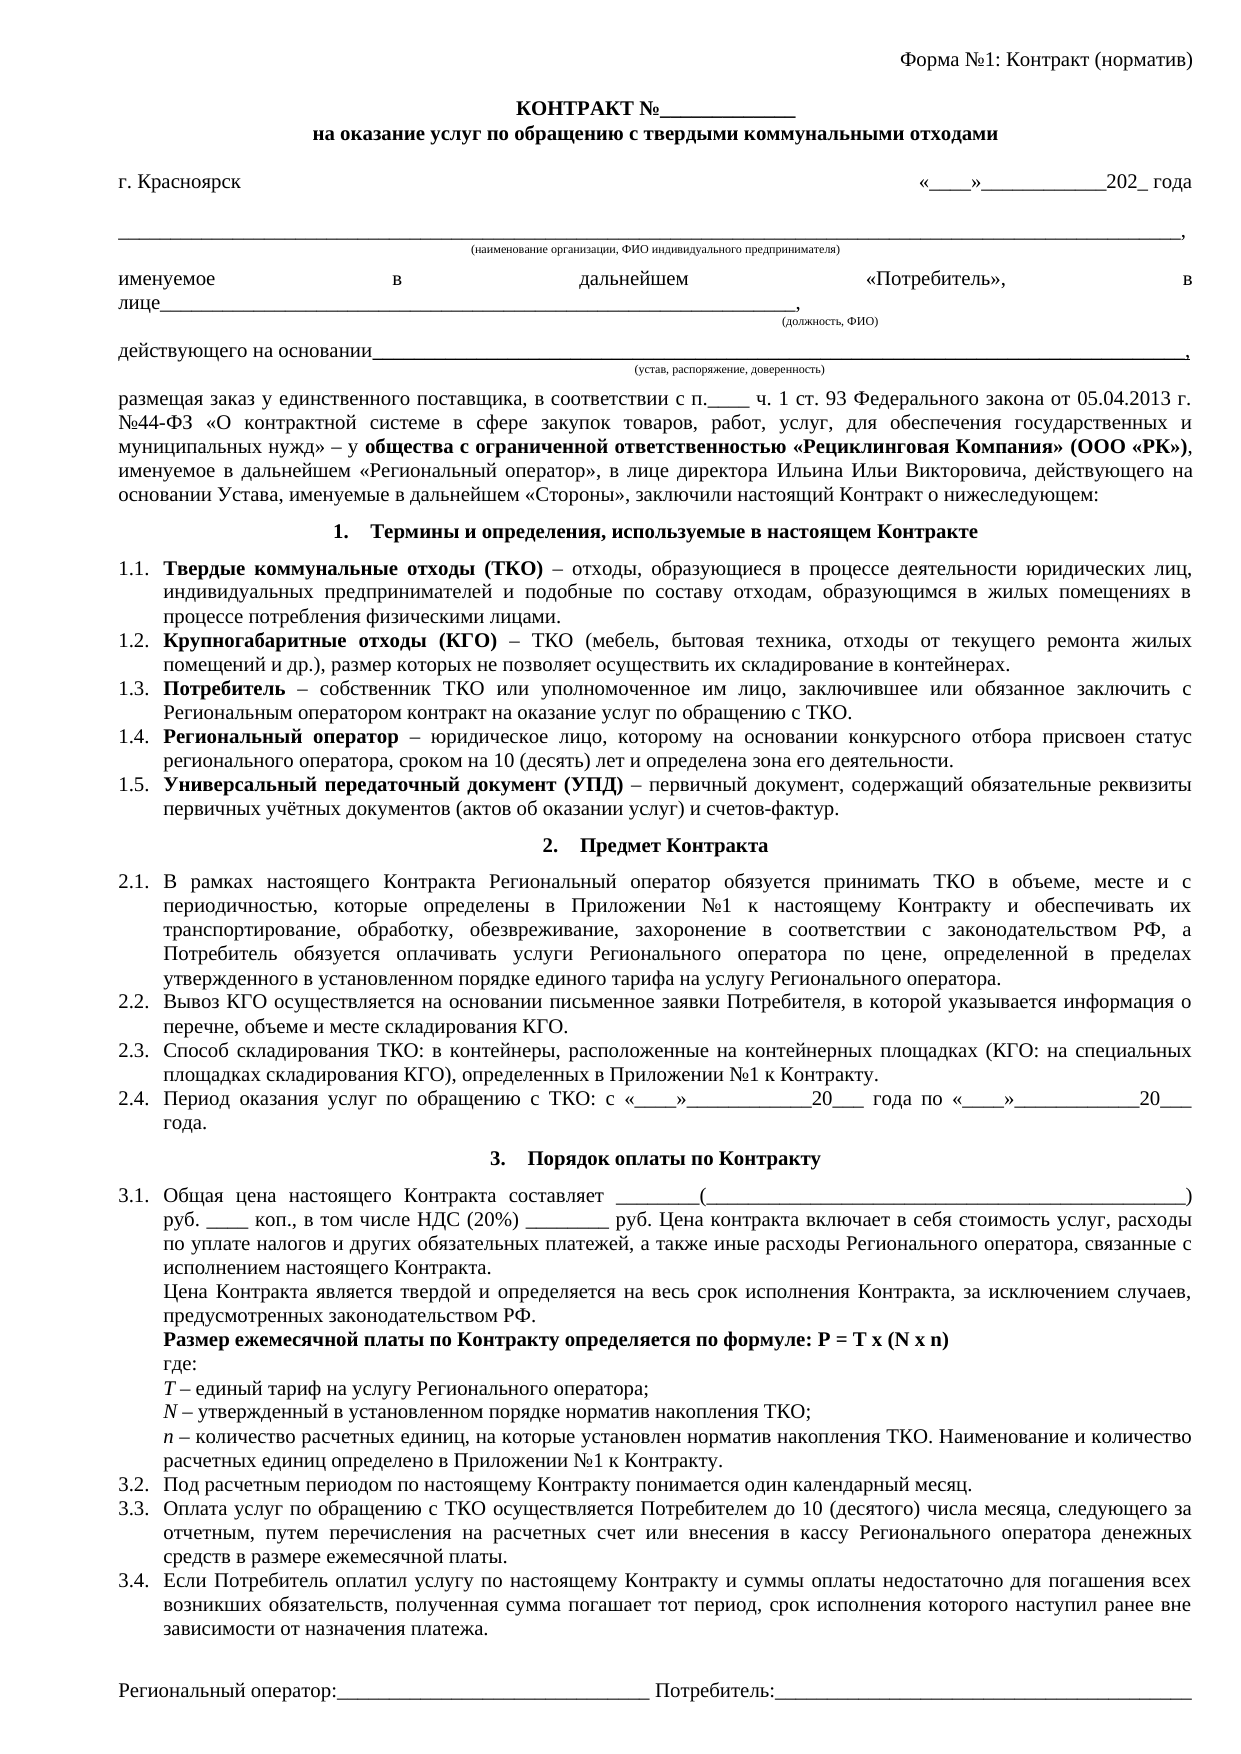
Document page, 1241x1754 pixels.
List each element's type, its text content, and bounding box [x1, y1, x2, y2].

list Способ складирования ТКО: в контейнеры, расположенные на контейнерных площадках (КГО: на специальных площадках складирования КГО), определенных в Приложении №1 к Контракту. [118, 1038, 1193, 1086]
list Универсальный передаточный документ (УПД) – первичный документ, содержащий обязательные реквизиты первичных учётных документов (актов об оказании услуг) и счетов-фактур. [118, 772, 1193, 820]
list Если Потребитель оплатил услугу по настоящему Контракту и суммы оплаты недостаточно для погашения всех возникших обязательств, полученная сумма погашает тот период, срок исполнения которого наступил ранее вне зависимости от назначения платежа. [118, 1568, 1193, 1640]
list N – утвержденный в установленном порядке норматив накопления ТКО; [163, 1399, 1193, 1423]
text Форма №1: Контракт (норматив) [118, 47, 1193, 71]
list Цена Контракта является твердой и определяется на весь срок исполнения Контракта, за исключением случаев, предусмотренных законодательством РФ. [163, 1279, 1193, 1327]
list где: [163, 1351, 1193, 1375]
text именуемое в дальнейшем «Потребитель», в лице_____________________________________________________________, [118, 266, 1193, 314]
text (устав, распоряжение, доверенность) [634, 362, 1193, 386]
list T – единый тариф на услугу Регионального оператора; [163, 1375, 1193, 1399]
text действующего на основании______________________________________________________________________________, [118, 338, 1193, 362]
list Вывоз КГО осуществляется на основании письменное заявки Потребителя, в которой указывается информация о перечне, объеме и месте складирования КГО. [118, 989, 1193, 1038]
text (наименование организации, ФИО индивидуального предпринимателя) [118, 242, 1193, 266]
text на оказание услуг по обращению с твердыми коммунальными отходами [118, 120, 1193, 144]
list Порядок оплаты по Контракту [118, 1146, 1193, 1170]
list Крупногабаритные отходы (КГО) – ТКО (мебель, бытовая техника, отходы от текущего ремонта жилых помещений и др.), размер которых не позволяет осуществить их складирование в контейнерах. [118, 628, 1193, 676]
list Потребитель – собственник ТКО или уполномоченное им лицо, заключившее или обязанное заключить с Региональным оператором контракт на оказание услуг по обращению с ТКО. [118, 676, 1193, 724]
list n – количество расчетных единиц, на которые установлен норматив накопления ТКО. Наименование и количество расчетных единиц определено в Приложении №1 к Контракту. [163, 1423, 1193, 1472]
text ______________________________________________________________________________________________________, [118, 218, 1193, 242]
text КОНТРАКТ №_____________ [118, 96, 1193, 120]
list Под расчетным периодом по настоящему Контракту понимается один календарный месяц. [118, 1472, 1193, 1496]
list Термины и определения, используемые в настоящем Контракте [118, 519, 1193, 543]
list В рамках настоящего Контракта Региональный оператор обязуется принимать ТКО в объеме, месте и с периодичностью, которые определены в Приложении №1 к настоящему Контракту и обеспечивать их транспортирование, обработку, обезвреживание, захоронение в соответствии с законодательством РФ, а Потребитель обязуется оплачивать услуги Регионального оператора по цене, определенной в пределах утвержденного в установленном порядке единого тарифа на услугу Регионального оператора. [118, 869, 1193, 989]
list Период оказания услуг по обращению с ТКО: с «____»____________20___ года по «____»____________20___ года. [118, 1086, 1193, 1134]
list Твердые коммунальные отходы (ТКО) – отходы, образующиеся в процессе деятельности юридических лиц, индивидуальных предпринимателей и подобные по составу отходам, образующимся в жилых помещениях в процессе потребления физическими лицами. [118, 555, 1193, 628]
list Общая цена настоящего Контракта составляет ________(______________________________________________) руб. ____ коп., в том числе НДС (20%) ________ руб. Цена контракта включает в себя стоимость услуг, расходы по уплате налогов и других обязательных платежей, а также иные расходы Регионального оператора, связанные с исполнением настоящего Контракта. [118, 1183, 1193, 1279]
list Региональный оператор – юридическое лицо, которому на основании конкурсного отбора присвоен статус регионального оператора, сроком на 10 (десять) лет и определена зона его деятельности. [118, 724, 1193, 772]
list Оплата услуг по обращению с ТКО осуществляется Потребителем до 10 (десятого) числа месяца, следующего за отчетным, путем перечисления на расчетных счет или внесения в кассу Регионального оператора денежных средств в размере ежемесячной платы. [118, 1496, 1193, 1568]
text размещая заказ у единственного поставщика, в соответствии с п.____ ч. 1 ст. 93 Федерального закона от 05.04.2013 г. №44-ФЗ «О контрактной системе в сфере закупок товаров, работ, услуг, для обеспечения государственных и муниципальных нужд» – у общества с ограниченной ответственностью «Рециклинговая Компания» (ООО «РК»), именуемое в дальнейшем «Региональный оператор», в лице директора Ильина Ильи Викторовича, действующего на основании Устава, именуемые в дальнейшем «Стороны», заключили настоящий Контракт о нижеследующем: [118, 386, 1193, 506]
table_header г. Красноярск [118, 170, 655, 193]
list Размер ежемесячной платы по Контракту определяется по формуле: P = T x (N x n) [163, 1327, 1193, 1351]
table_header «____»____________202_ года [655, 170, 1192, 193]
text (должность, ФИО) [782, 314, 1193, 338]
list Предмет Контракта [118, 833, 1193, 857]
